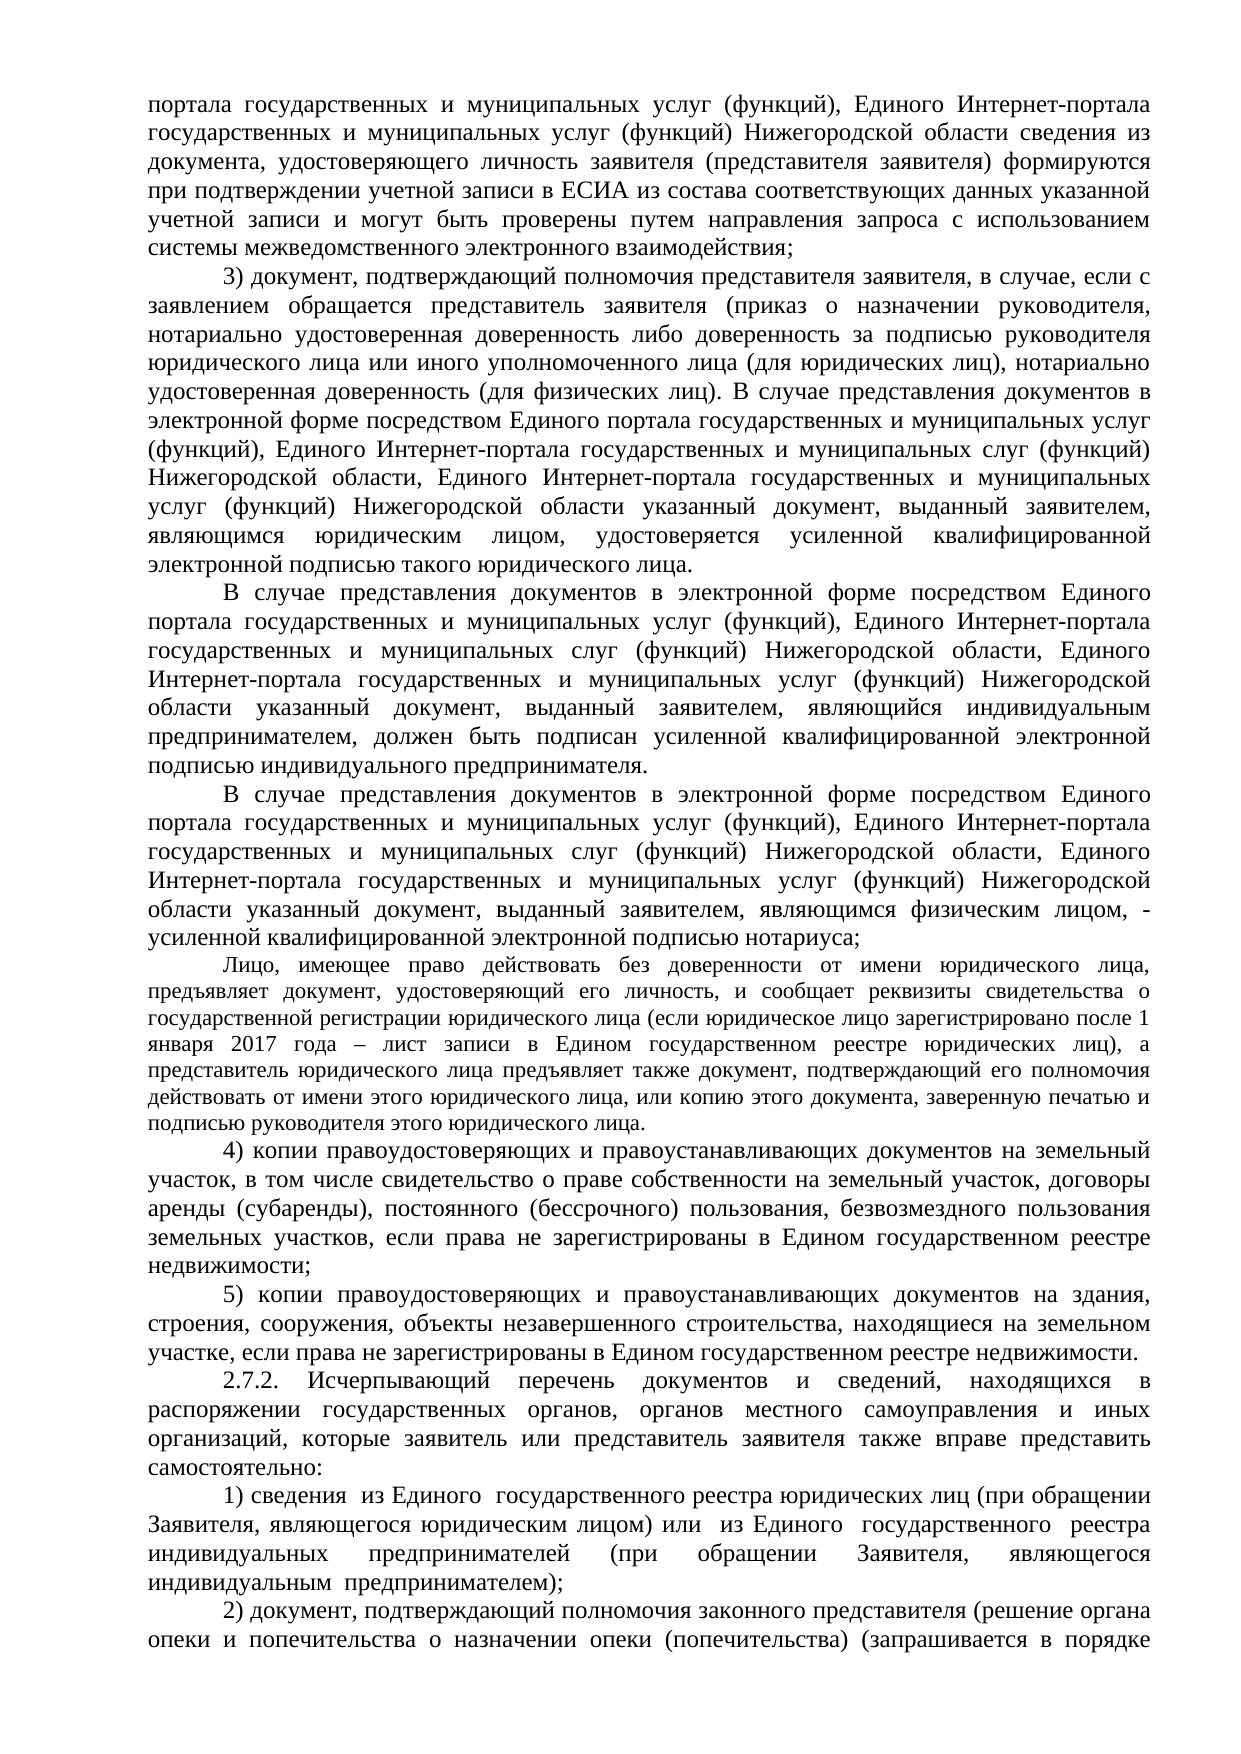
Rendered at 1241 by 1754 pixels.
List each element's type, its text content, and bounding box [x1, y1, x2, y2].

text 2.7.2. Исчерпывающий перечень документов и сведений, находящихся в распоряжении государственных органов, органов местного самоуправления и иных организаций, которые заявитель или представитель заявителя также вправе представить самостоятельно: [148, 1366, 1152, 1481]
text Лицо, имеющее право действовать без доверенности от имени юридического лица, предъявляет документ, удостоверяющий его личность, и сообщает реквизиты свидетельства о государственной регистрации юридического лица (если юридическое лицо зарегистрировано после 1 января 2017 года – лист записи в Едином государственном реестре юридических лиц), а представитель юридического лица предъявляет также документ, подтверждающий его полномочия действовать от имени этого юридического лица, или копию этого документа, заверенную печатью и подписью руководителя этого юридического лица. [148, 951, 1152, 1136]
text 1) сведения из Единого государственного реестра юридических лиц (при обращении Заявителя, являющегося юридическим лицом) или из Единого государственного реестра индивидуальных предпринимателей (при обращении Заявителя, являющегося индивидуальным предпринимателем); [148, 1481, 1152, 1596]
text В случае представления документов в электронной форме посредством Единого портала государственных и муниципальных услуг (функций), Единого Интернет-портала государственных и муниципальных слуг (функций) Нижегородской области, Единого Интернет-портала государственных и муниципальных услуг (функций) Нижегородской области указанный документ, выданный заявителем, являющимся физическим лицом, - усиленной квалифицированной электронной подписью нотариуса; [148, 779, 1152, 951]
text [148, 89, 1152, 261]
text 5) копии правоудостоверяющих и правоустанавливающих документов на здания, строения, сооружения, объекты незавершенного строительства, находящиеся на земельном участке, если права не зарегистрированы в Едином государственном реестре недвижимости. [148, 1279, 1152, 1366]
text 4) копии правоудостоверяющих и правоустанавливающих документов на земельный участок, в том числе свидетельство о праве собственности на земельный участок, договоры аренды (субаренды), постоянного (бессрочного) пользования, безвозмездного пользования земельных участков, если права не зарегистрированы в Едином государственном реестре недвижимости; [148, 1136, 1152, 1279]
text 3) документ, подтверждающий полномочия представителя заявителя, в случае, если с заявлением обращается представитель заявителя (приказ о назначении руководителя, нотариально удостоверенная доверенность либо доверенность за подписью руководителя юридического лица или иного уполномоченного лица (для юридических лиц), нотариально удостоверенная доверенность (для физических лиц). В случае представления документов в электронной форме посредством Единого портала государственных и муниципальных услуг (функций), Единого Интернет-портала государственных и муниципальных слуг (функций) Нижегородской области, Единого Интернет-портала государственных и муниципальных услуг (функций) Нижегородской области указанный документ, выданный заявителем, являющимся юридическим лицом, удостоверяется усиленной квалифицированной электронной подписью такого юридического лица. [148, 261, 1152, 577]
text В случае представления документов в электронной форме посредством Единого портала государственных и муниципальных услуг (функций), Единого Интернет-портала государственных и муниципальных слуг (функций) Нижегородской области, Единого Интернет-портала государственных и муниципальных услуг (функций) Нижегородской области указанный документ, выданный заявителем, являющийся индивидуальным предпринимателем, должен быть подписан усиленной квалифицированной электронной подписью индивидуального предпринимателя. [148, 577, 1152, 779]
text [148, 1596, 1152, 1653]
